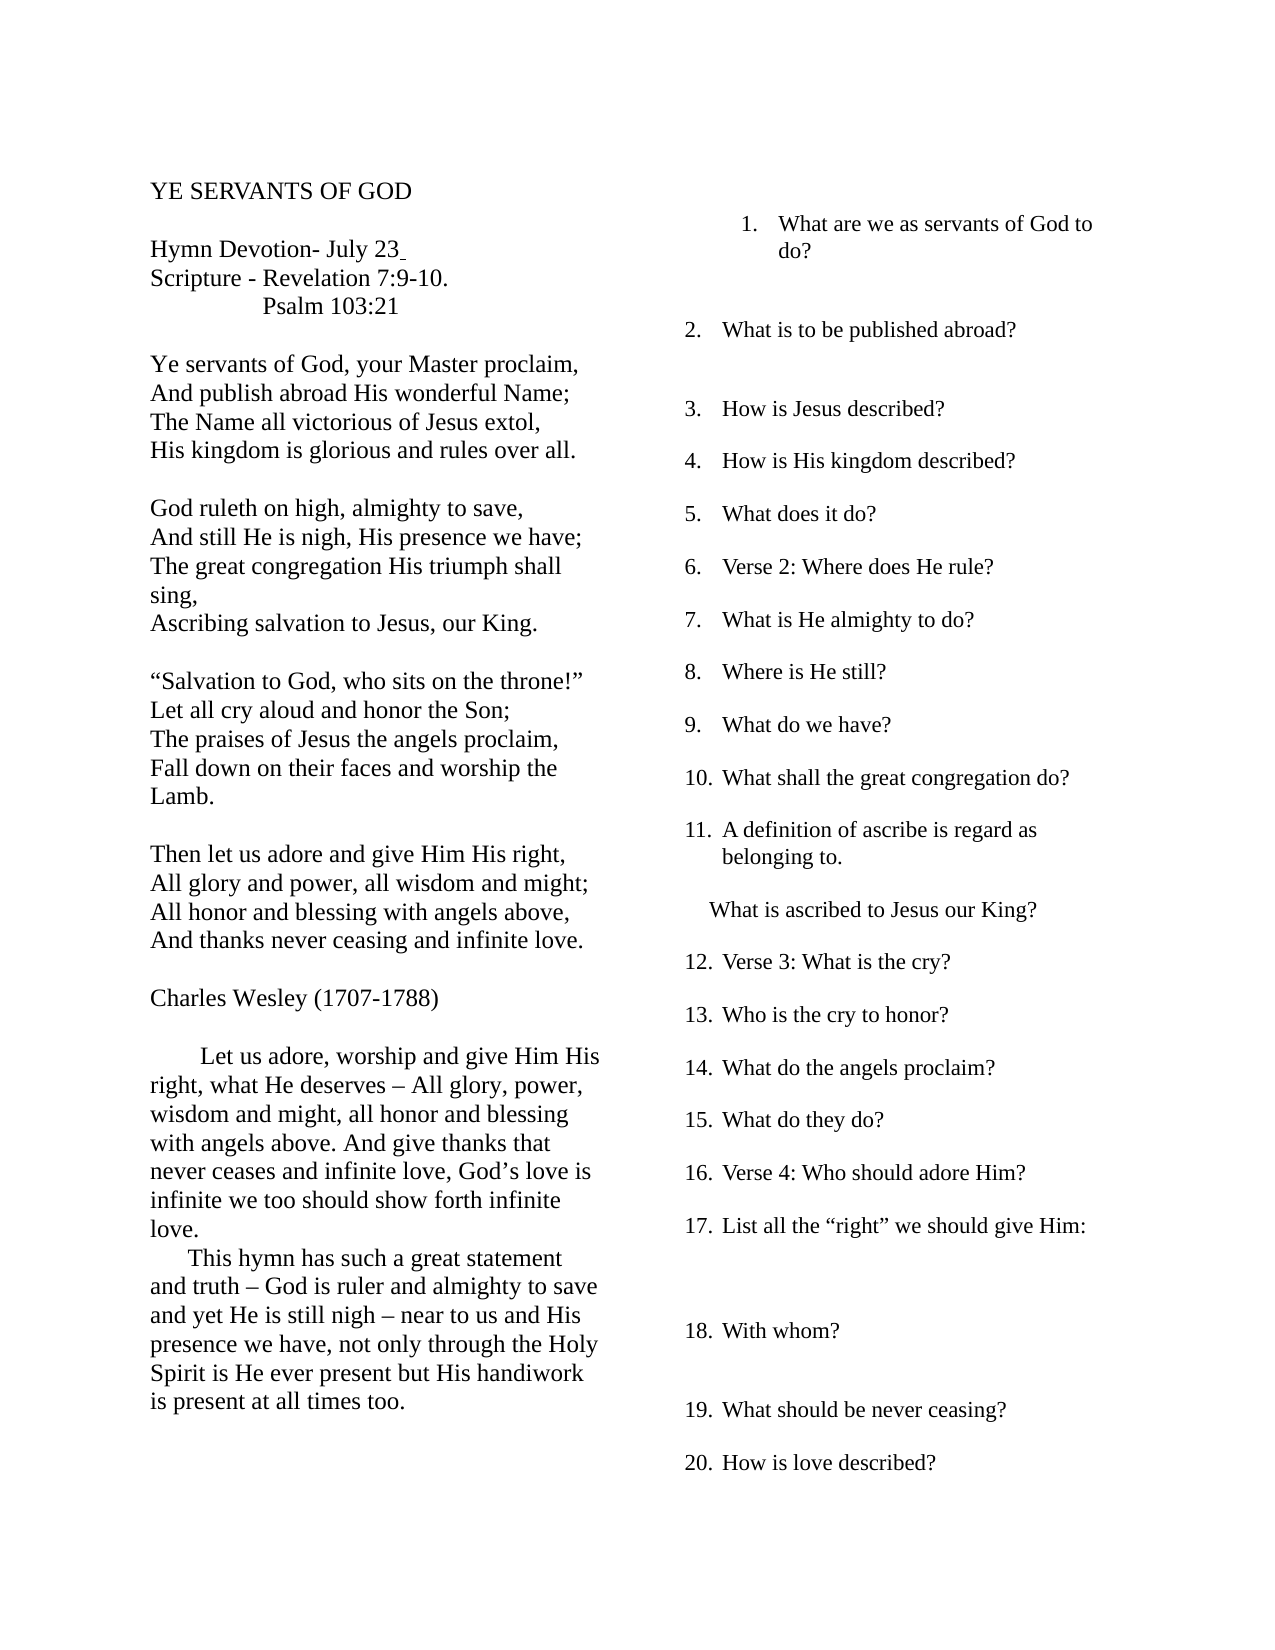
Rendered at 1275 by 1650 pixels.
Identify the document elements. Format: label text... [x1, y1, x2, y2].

text Charles Wesley (1707-1788) [150, 983, 600, 1012]
text YE SERVANTS OF GOD [150, 176, 600, 205]
list Verse 2: Where does He rule? [684, 553, 1125, 579]
list What do they do? [684, 1106, 1125, 1133]
text What is ascribed to Jesus our King? [675, 896, 1125, 922]
list What do the angels proclaim? [684, 1054, 1125, 1080]
list Who is the cry to honor? [684, 1001, 1125, 1027]
text Hymn Devotion- July 23 [150, 234, 600, 263]
text Then let us adore and give Him His right, All glory and power, all wisdom and might; All honor and blessing with angels above, And thanks never ceasing and infinite love. [150, 839, 600, 954]
list Verse 3: What is the cry? [684, 948, 1125, 975]
text Ye servants of God, your Master proclaim, And publish abroad His wonderful Name; The Name all victorious of Jesus extol, His kingdom is glorious and rules over all. [150, 349, 600, 464]
text Scripture - Revelation 7:9-10. [150, 263, 600, 291]
text God ruleth on high, almighty to save, And still He is nigh, His presence we have; The great congregation His triumph shall sing, Ascribing salvation to Jesus, our King. [150, 493, 600, 637]
list What are we as servants of God to do? [741, 210, 1125, 263]
list What should be never ceasing? [684, 1396, 1125, 1423]
list What shall the great congregation do? [684, 764, 1125, 790]
list What do we have? [684, 711, 1125, 737]
list What is He almighty to do? [684, 606, 1125, 632]
list What is to be published abroad? [684, 316, 1125, 342]
text Let us adore, worship and give Him His right, what He deserves – All glory, power, wisdom and might, all honor and blessing with angels above. And give thanks that never ceases and infinite love, God’s love is infinite we too should show forth infinite love. [150, 1041, 600, 1243]
text Psalm 103:21 [150, 291, 600, 320]
list Verse 4: Who should adore Him? [684, 1159, 1125, 1186]
list How is Jesus described? [684, 395, 1125, 421]
text “Salvation to God, who sits on the throne!” Let all cry aloud and honor the Son; The praises of Jesus the angels proclaim, Fall down on their faces and worship the Lamb. [150, 666, 600, 810]
list How is His kingdom described? [684, 448, 1125, 474]
text This hymn has such a great statement and truth – God is ruler and almighty to save and yet He is still nigh – near to us and His presence we have, not only through the Holy Spirit is He ever present but His handiwork is present at all times too. [150, 1243, 600, 1415]
list Where is He still? [684, 658, 1125, 685]
list How is love described? [684, 1449, 1125, 1475]
list What does it do? [684, 500, 1125, 527]
list List all the “right” we should give Him: [684, 1212, 1125, 1238]
list With whom? [684, 1317, 1125, 1344]
list A definition of ascribe is regard as belonging to. [684, 817, 1125, 869]
